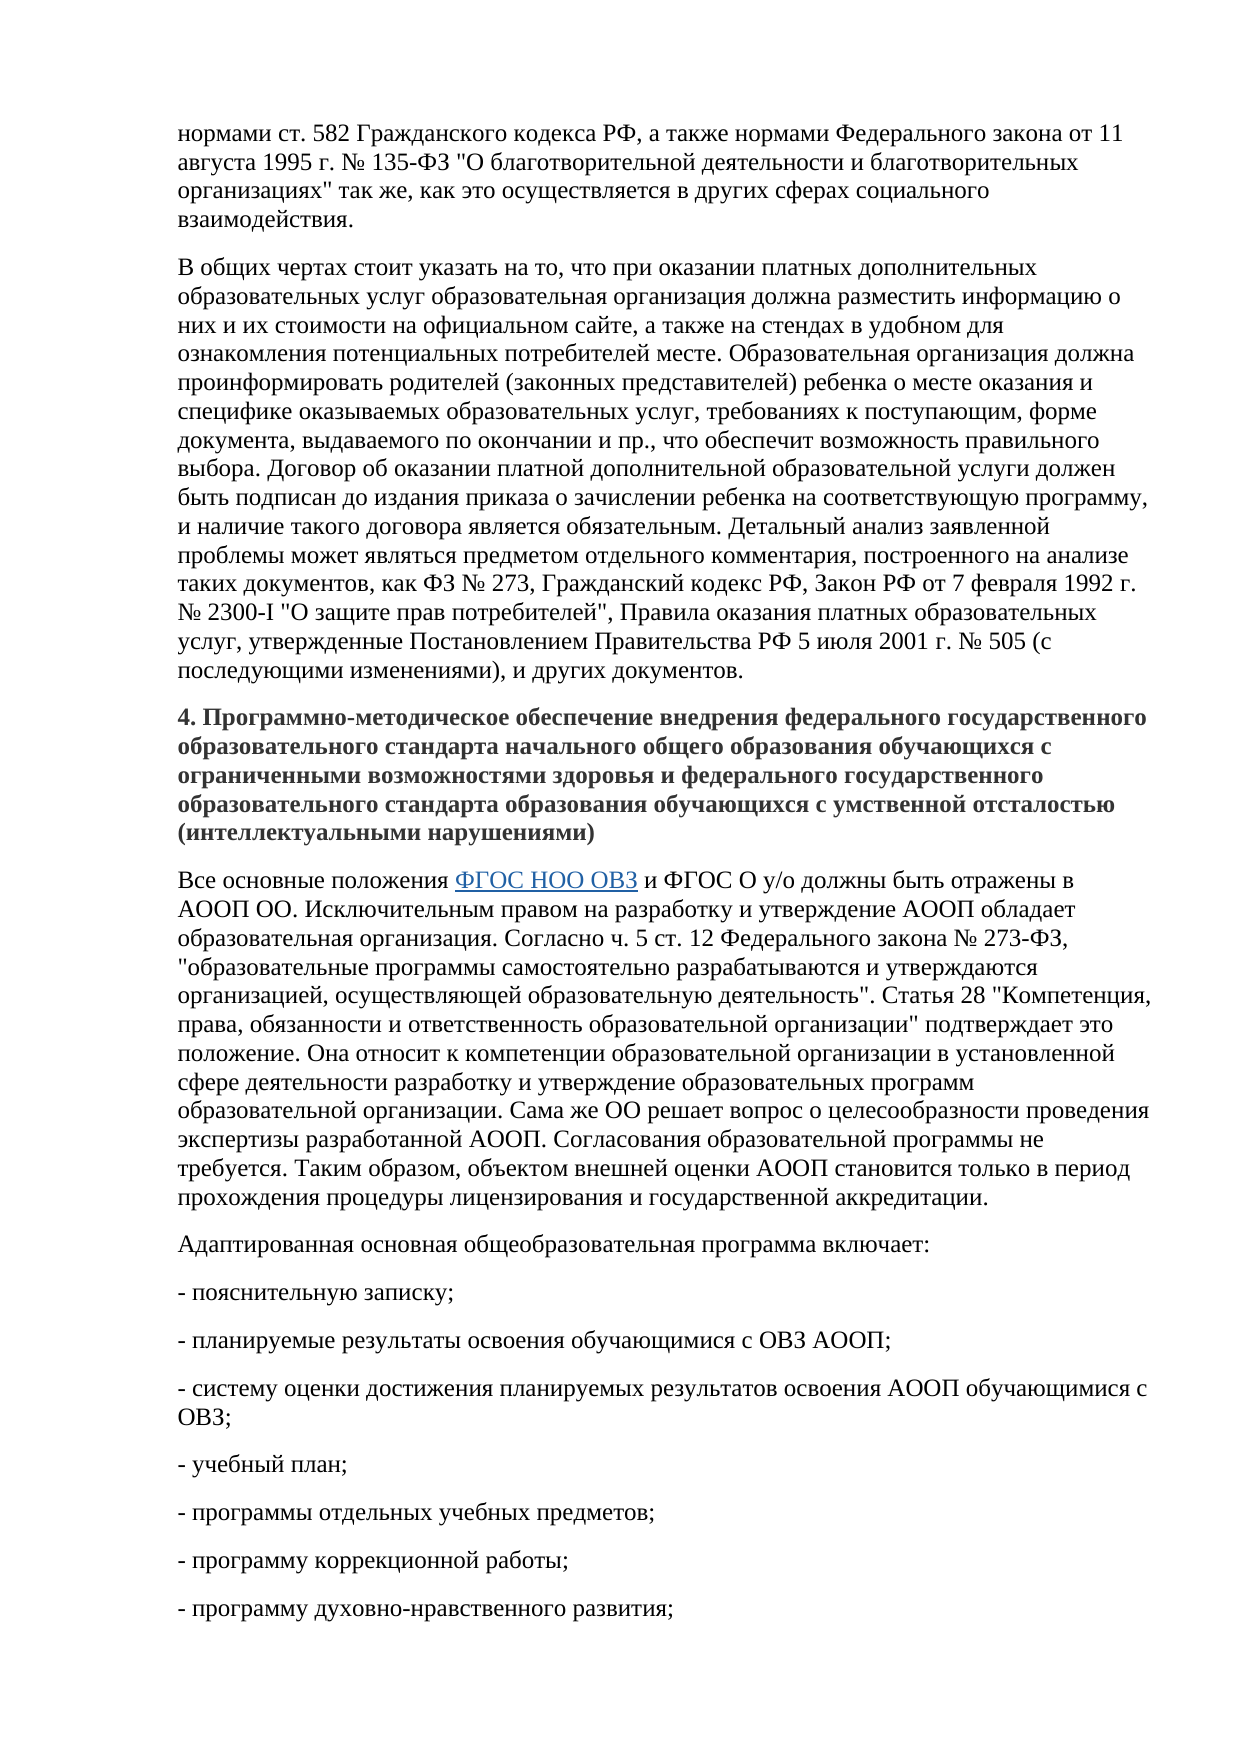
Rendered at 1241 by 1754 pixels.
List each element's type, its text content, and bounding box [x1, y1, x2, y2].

text Все основные положения ФГОС НОО ОВЗ и ФГОС О у/о должны быть отражены в АООП ОО. Исключительным правом на разработку и утверждение АООП обладает образовательная организация. Согласно ч. 5 ст. 12 Федерального закона № 273-ФЗ, "образовательные программы самостоятельно разрабатываются и утверждаются организацией, осуществляющей образовательную деятельность". Статья 28 "Компетенция, права, обязанности и ответственность образовательной организации" подтверждает это положение. Она относит к компетенции образовательной организации в установленной сфере деятельности разработку и утверждение образовательных программ образовательной организации. Сама же ОО решает вопрос о целесообразности проведения экспертизы разработанной АООП. Согласования образовательной программы не требуется. Таким образом, объектом внешней оценки АООП становится только в период прохождения процедуры лицензирования и государственной аккредитации. [177, 865, 1152, 1210]
text - программы отдельных учебных предметов; [177, 1497, 1152, 1526]
text Адаптированная основная общеобразовательная программа включает: [177, 1229, 1152, 1258]
text - программу коррекционной работы; [177, 1545, 1152, 1574]
text - систему оценки достижения планируемых результатов освоения АООП обучающимися с ОВЗ; [177, 1373, 1152, 1430]
text - пояснительную записку; [177, 1277, 1152, 1306]
text 4. Программно-методическое обеспечение внедрения федерального государственного образовательного стандарта начального общего образования обучающихся с ограниченными возможностями здоровья и федерального государственного образовательного стандарта образования обучающихся с умственной отсталостью (интеллектуальными нарушениями) [177, 702, 1152, 846]
text - учебный план; [177, 1449, 1152, 1478]
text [177, 118, 1152, 233]
text - планируемые результаты освоения обучающимися с ОВЗ АООП; [177, 1325, 1152, 1354]
text - программу духовно-нравственного развития; [177, 1593, 1152, 1622]
text В общих чертах стоит указать на то, что при оказании платных дополнительных образовательных услуг образовательная организация должна разместить информацию о них и их стоимости на официальном сайте, а также на стендах в удобном для ознакомления потенциальных потребителей месте. Образовательная организация должна проинформировать родителей (законных представителей) ребенка о месте оказания и специфике оказываемых образовательных услуг, требованиях к поступающим, форме документа, выдаваемого по окончании и пр., что обеспечит возможность правильного выбора. Договор об оказании платной дополнительной образовательной услуги должен быть подписан до издания приказа о зачислении ребенка на соответствующую программу, и наличие такого договора является обязательным. Детальный анализ заявленной проблемы может являться предметом отдельного комментария, построенного на анализе таких документов, как ФЗ № 273, Гражданский кодекс РФ, Закон РФ от 7 февраля 1992 г. № 2300-I "О защите прав потребителей", Правила оказания платных образовательных услуг, утвержденные Постановлением Правительства РФ 5 июля 2001 г. № 505 (с последующими изменениями), и других документов. [177, 252, 1152, 683]
